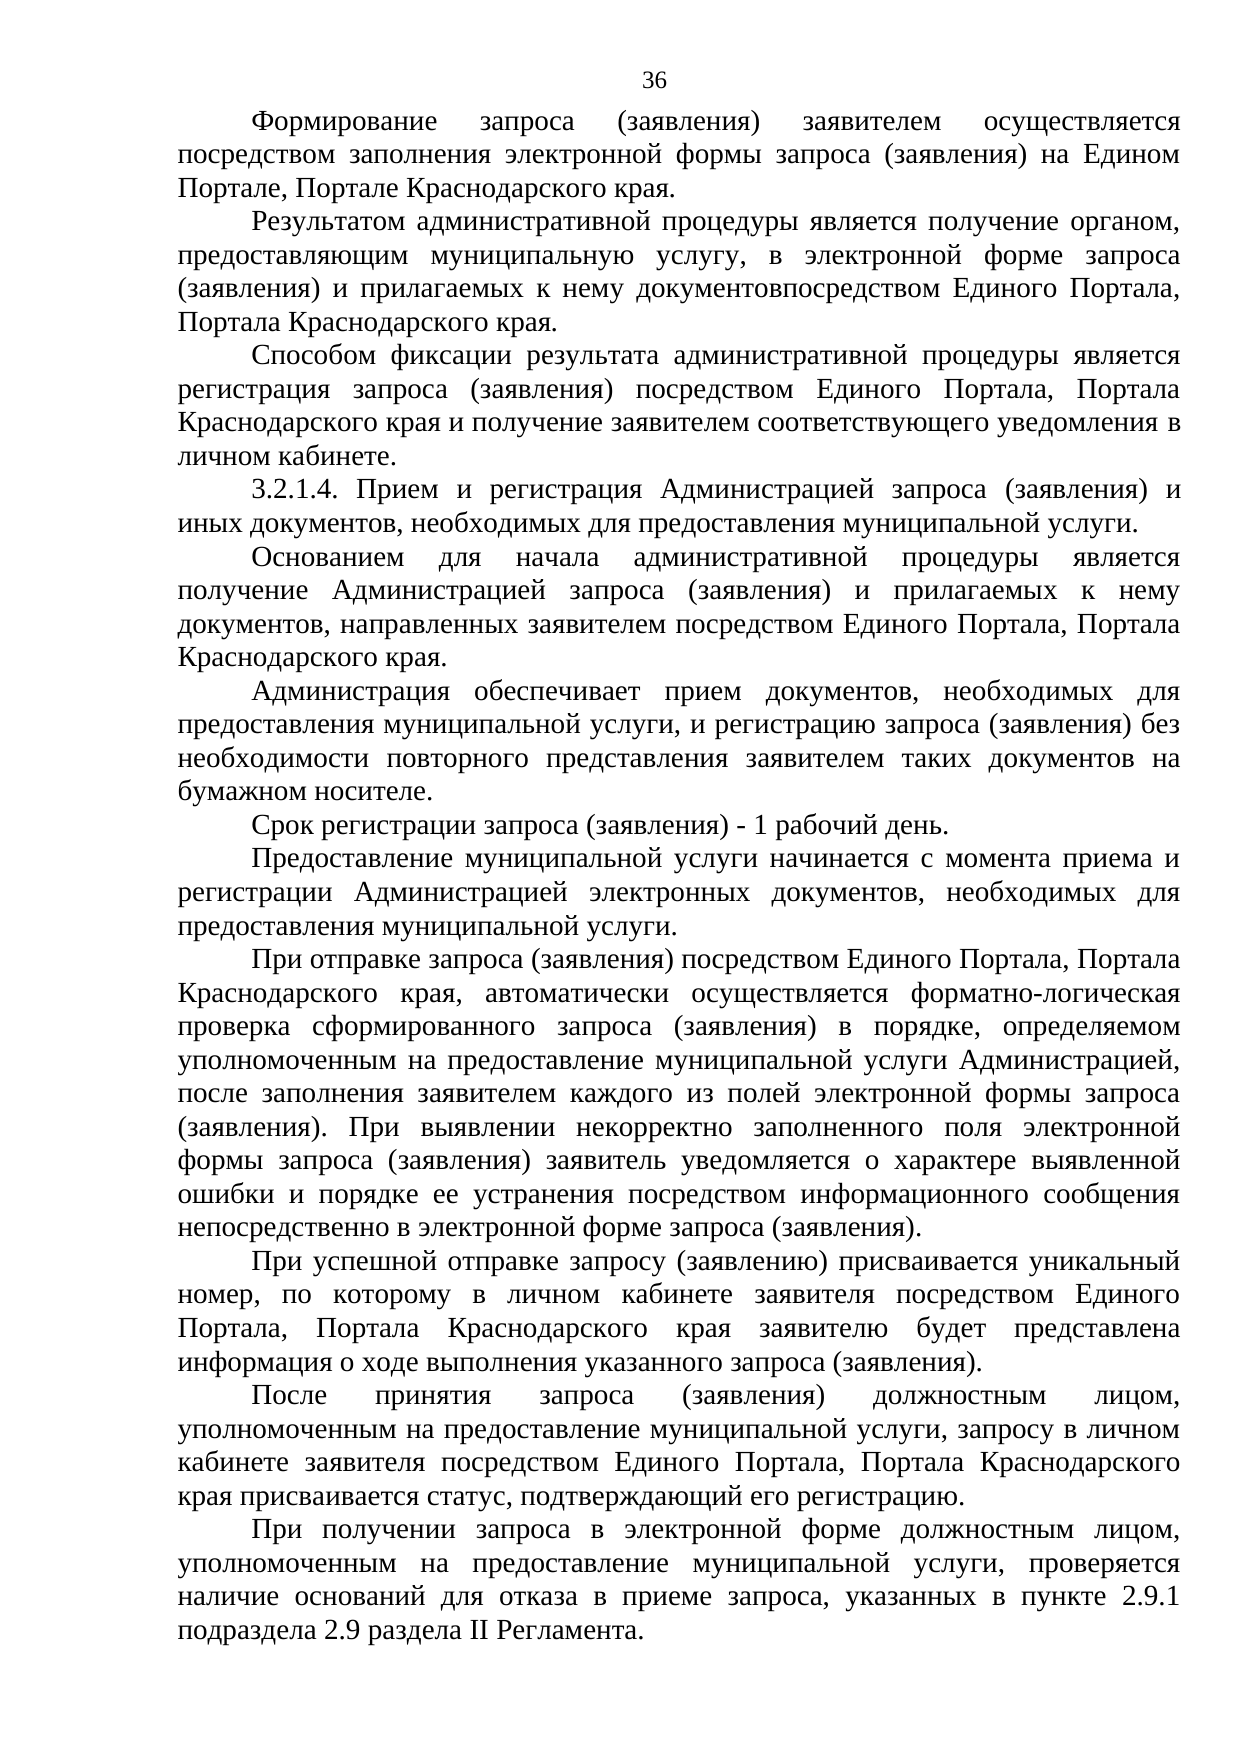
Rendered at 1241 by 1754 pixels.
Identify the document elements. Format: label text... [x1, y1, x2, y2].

text Результатом административной процедуры является получение органом, предоставляющим муниципальную услугу, в электронной форме запроса (заявления) и прилагаемых к нему документовпосредством Единого Портала, Портала Краснодарского края. [177, 203, 1181, 337]
text Предоставление муниципальной услуги начинается с момента приема и регистрации Администрацией электронных документов, необходимых для предоставления муниципальной услуги. [177, 841, 1181, 941]
text При получении запроса в электронной форме должностным лицом, уполномоченным на предоставление муниципальной услуги, проверяется наличие оснований для отказа в приеме запроса, указанных в пункте 2.9.1 подраздела 2.9 раздела II Регламента. [177, 1511, 1181, 1646]
text При отправке запроса (заявления) посредством Единого Портала, Портала Краснодарского края, автоматически осуществляется форматно-логическая проверка сформированного запроса (заявления) в порядке, определяемом уполномоченным на предоставление муниципальной услуги Администрацией, после заполнения заявителем каждого из полей электронной формы запроса (заявления). При выявлении некорректно заполненного поля электронной формы запроса (заявления) заявитель уведомляется о характере выявленной ошибки и порядке ее устранения посредством информационного сообщения непосредственно в электронной форме запроса (заявления). [177, 941, 1181, 1243]
text Администрация обеспечивает прием документов, необходимых для предоставления муниципальной услуги, и регистрацию запроса (заявления) без необходимости повторного представления заявителем таких документов на бумажном носителе. [177, 673, 1181, 807]
text При успешной отправке запросу (заявлению) присваивается уникальный номер, по которому в личном кабинете заявителя посредством Единого Портала, Портала Краснодарского края заявителю будет представлена информация о ходе выполнения указанного запроса (заявления). [177, 1243, 1181, 1377]
text Срок регистрации запроса (заявления) - 1 рабочий день. [177, 807, 1181, 841]
text Способом фиксации результата административной процедуры является регистрация запроса (заявления) посредством Единого Портала, Портала Краснодарского края и получение заявителем соответствующего уведомления в личном кабинете. [177, 337, 1181, 472]
text 3.2.1.4. Прием и регистрация Администрацией запроса (заявления) и иных документов, необходимых для предоставления муниципальной услуги. [177, 472, 1181, 539]
text После принятия запроса (заявления) должностным лицом, уполномоченным на предоставление муниципальной услуги, запросу в личном кабинете заявителя посредством Единого Портала, Портала Краснодарского края присваивается статус, подтверждающий его регистрацию. [177, 1377, 1181, 1511]
text Основанием для начала административной процедуры является получение Администрацией запроса (заявления) и прилагаемых к нему документов, направленных заявителем посредством Единого Портала, Портала Краснодарского края. [177, 539, 1181, 673]
text Формирование запроса (заявления) заявителем осуществляется посредством заполнения электронной формы запроса (заявления) на Едином Портале, Портале Краснодарского края. [177, 103, 1181, 203]
